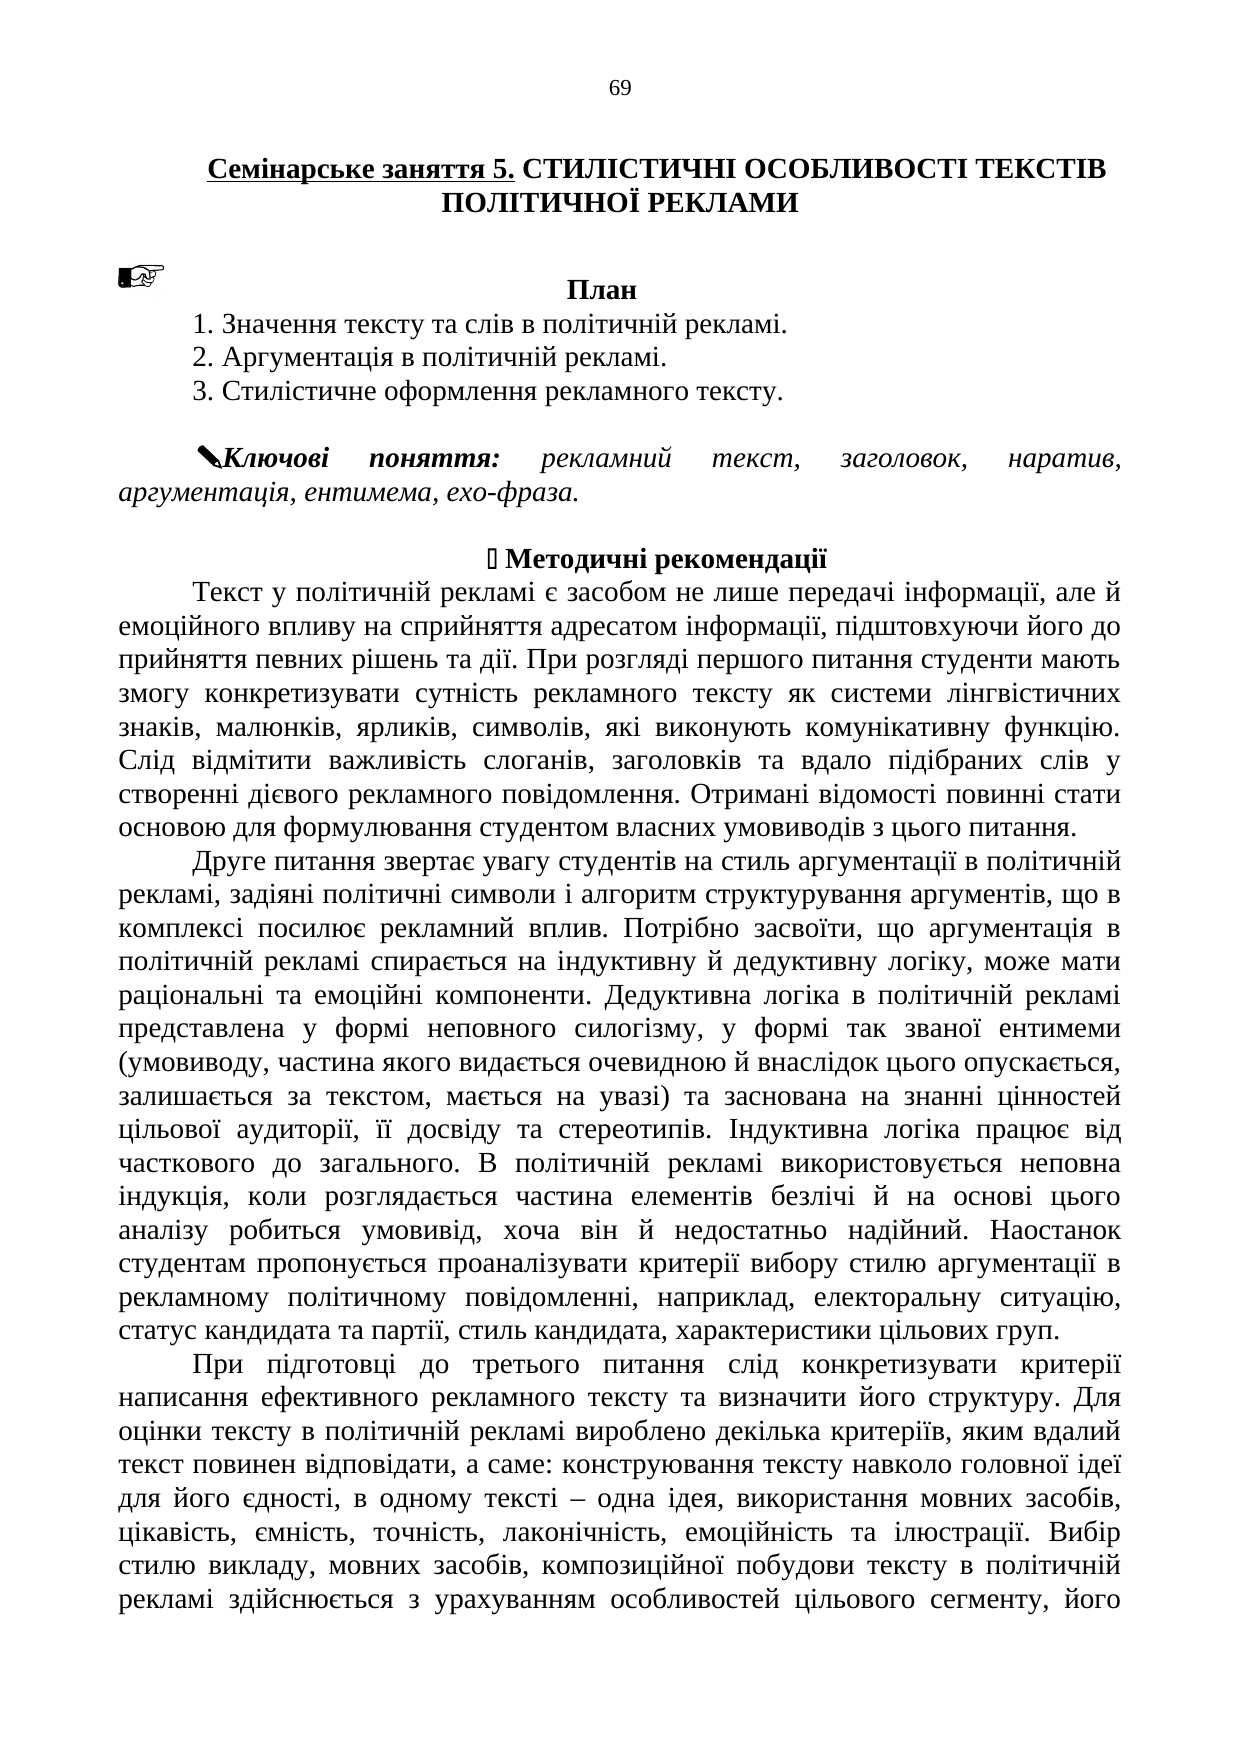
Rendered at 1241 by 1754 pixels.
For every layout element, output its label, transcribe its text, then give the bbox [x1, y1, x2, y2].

list Аргументація в політичній рекламі. [118, 339, 1122, 373]
list Значення тексту та слів в політичній рекламі. [118, 306, 1122, 339]
text Текст у політичній рекламі є засобом не лише передачі інформації, але й емоційного впливу на сприйняття адресатом інформації, підштовхуючи його до прийняття певних рішень та дії. При розгляді першого питання студенти мають змогу конкретизувати сутність рекламного тексту як системи лінгвістичних знаків, малюнків, ярликів, символів, які виконують комунікативну функцію. Слід відмітити важливість слоганів, заголовків та вдало підібраних слів у створенні дієвого рекламного повідомлення. Отримані відомості повинні стати основою для формулювання студентом власних умовиводів з цього питання. [118, 574, 1122, 843]
list Стилістичне оформлення рекламного тексту. [118, 373, 1122, 407]
text План [118, 252, 1122, 306]
text Методичні рекомендації [118, 541, 1122, 574]
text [118, 1346, 1122, 1614]
text Друге питання звертає увагу студентів на стиль аргументації в політичній рекламі, задіяні політичні символи і алгоритм структурування аргументів, що в комплексі посилює рекламний вплив. Потрібно засвоїти, що аргументація в політичній рекламі спирається на індуктивну й дедуктивну логіку, може мати раціональні та емоційні компоненти. Дедуктивна логіка в політичній рекламі представлена у формі неповного силогізму, у формі так званої ентимеми (умовиводу, частина якого видається очевидною й внаслідок цього опускається, залишається за текстом, мається на увазі) та заснована на знанні цінностей цільової аудиторії, її досвіду та стереотипів. Індуктивна логіка працює від часткового до загального. В політичній рекламі використовується неповна індукція, коли розглядається частина елементів безлічі й на основі цього аналізу робиться умовивід, хоча він й недостатньо надійний. Наостанок студентам пропонується проаналізувати критерії вибору стилю аргументації в рекламному політичному повідомленні, наприклад, електоральну ситуацію, статус кандидата та партії, стиль кандидата, характеристики цільових груп. [118, 843, 1122, 1346]
text Ключові поняття: рекламний текст, заголовок, наратив, аргументація, ентимема, ехо-фраза. [118, 440, 1122, 507]
text Семінарське заняття 5. СТИЛІСТИЧНІ ОСОБЛИВОСТІ ТЕКСТІВ ПОЛІТИЧНОЇ РЕКЛАМИ [118, 152, 1122, 219]
